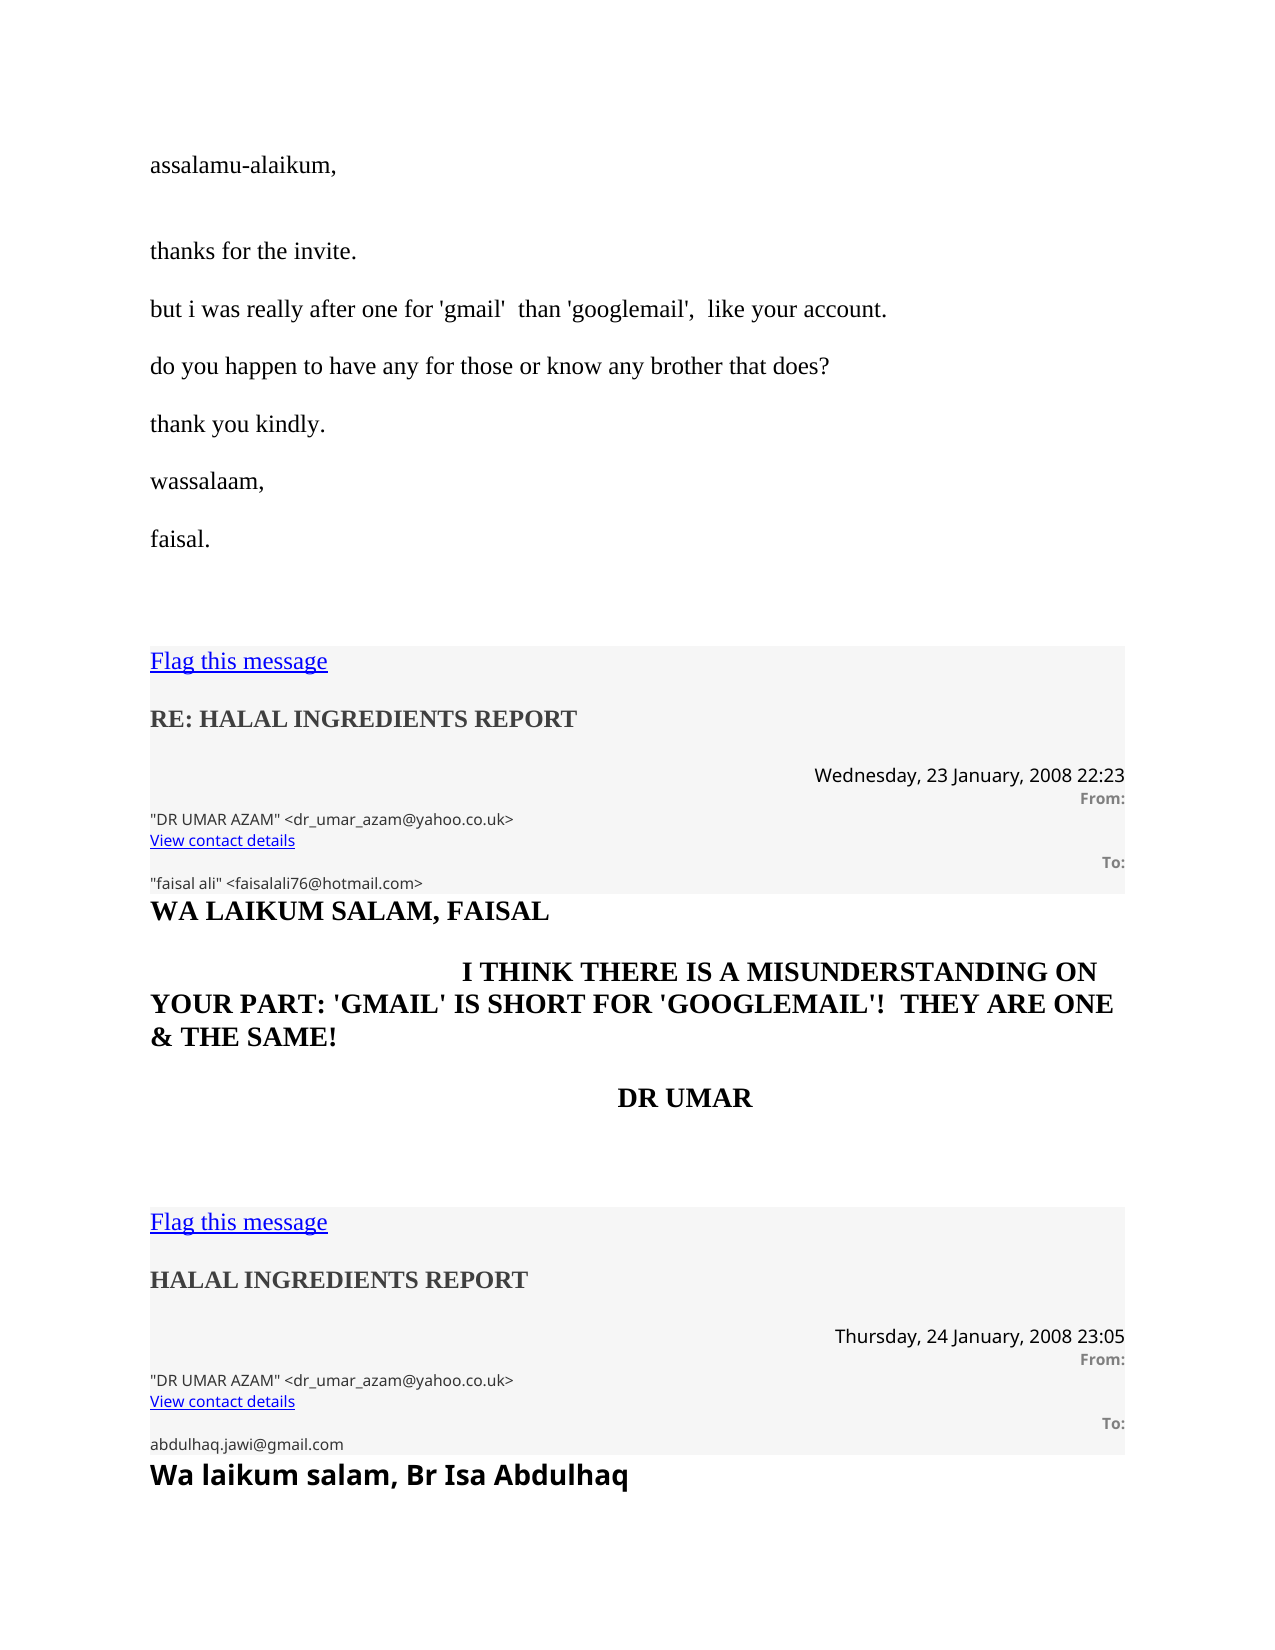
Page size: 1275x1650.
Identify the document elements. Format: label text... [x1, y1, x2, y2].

text To: [150, 851, 1125, 873]
text Flag this message [150, 1207, 1125, 1236]
text "DR UMAR AZAM" <dr_umar_azam@yahoo.co.uk> [150, 1370, 1125, 1391]
text Wednesday, 23 January, 2008 22:23 [150, 762, 1125, 788]
text From: [150, 788, 1125, 809]
text View contact details [150, 1391, 1125, 1412]
text Flag this message [150, 646, 1125, 675]
text WA LAIKUM SALAM, FAISAL [150, 894, 1125, 926]
text "faisal ali" <faisalali76@hotmail.com> [150, 873, 1125, 894]
text Thursday, 24 January, 2008 23:05 [150, 1323, 1125, 1349]
text "DR UMAR AZAM" <dr_umar_azam@yahoo.co.uk> [150, 809, 1125, 830]
text View contact details [150, 830, 1125, 851]
text HALAL INGREDIENTS REPORT [150, 1265, 1125, 1294]
text RE: HALAL INGREDIENTS REPORT [150, 704, 1125, 733]
text Wa laikum salam, Br Isa Abdulhaq [150, 1455, 1125, 1493]
text I THINK THERE IS A MISUNDERSTANDING ON YOUR PART: 'GMAIL' IS SHORT FOR 'GOOGLEMAIL'! THEY ARE ONE & THE SAME! [150, 955, 1125, 1052]
text To: [150, 1412, 1125, 1434]
text DR UMAR [150, 1081, 1125, 1113]
text From: [150, 1349, 1125, 1370]
text assalamu-alaikum, thanks for the invite. but i was really after one for 'gmail' than 'googlemail', like your account. do you happen to have any for those or know any brother that does? thank you kindly. wassalaam, faisal. [150, 150, 1125, 552]
text abdulhaq.jawi@gmail.com [150, 1434, 1125, 1455]
